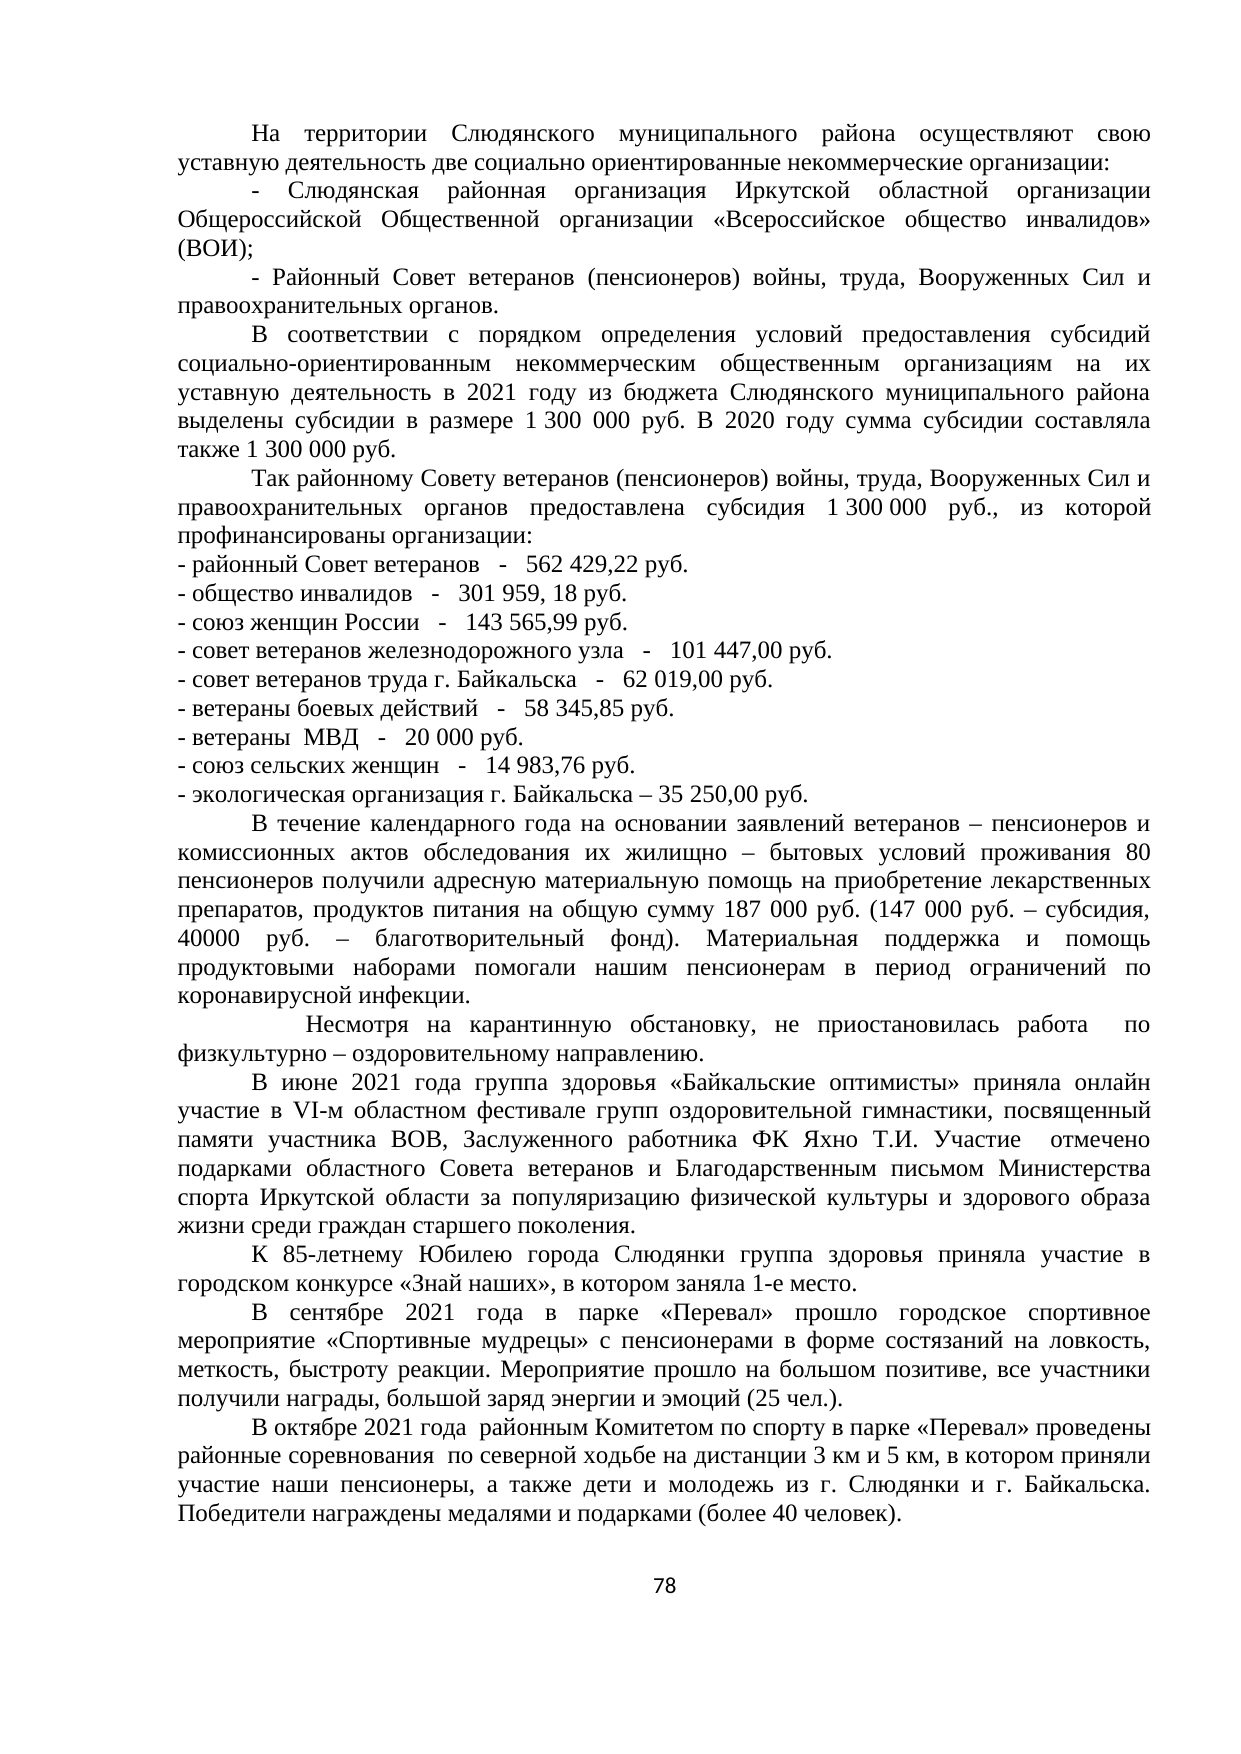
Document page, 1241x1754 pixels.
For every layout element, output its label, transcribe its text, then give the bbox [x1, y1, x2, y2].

text - Районный Совет ветеранов (пенсионеров) войны, труда, Вооруженных Сил и правоохранительных органов. [177, 262, 1152, 319]
text В июне 2021 года группа здоровья «Байкальские оптимисты» приняла онлайн участие в VI-м областном фестивале групп оздоровительной гимнастики, посвященный памяти участника ВОВ, Заслуженного работника ФК Яхно Т.И. Участие отмечено подарками областного Совета ветеранов и Благодарственным письмом Министерства спорта Иркутской области за популяризацию физической культуры и здорового образа жизни среди граждан старшего поколения. [177, 1067, 1152, 1239]
text - совет ветеранов труда г. Байкальска - 62 019,00 руб. [177, 664, 1152, 693]
text - экологическая организация г. Байкальска – 35 250,00 руб. [177, 779, 1152, 808]
text - общество инвалидов - 301 959, 18 руб. [177, 578, 1152, 607]
text В соответствии с порядком определения условий предоставления субсидий социально-ориентированным некоммерческим общественным организациям на их уставную деятельность в 2021 году из бюджета Слюдянского муниципального района выделены субсидии в размере 1 300 000 руб. В 2020 году сумма субсидии составляла также 1 300 000 руб. [177, 319, 1152, 463]
text - Слюдянская районная организация Иркутской областной организации Общероссийской Общественной организации «Всероссийское общество инвалидов» (ВОИ); [177, 176, 1152, 262]
text - союз женщин России - 143 565,99 руб. [177, 607, 1152, 636]
text Так районному Совету ветеранов (пенсионеров) войны, труда, Вооруженных Сил и правоохранительных органов предоставлена субсидия 1 300 000 руб., из которой профинансированы организации: [177, 463, 1152, 549]
text - совет ветеранов железнодорожного узла - 101 447,00 руб. [177, 636, 1152, 664]
text В октябре 2021 года районным Комитетом по спорту в парке «Перевал» проведены районные соревнования по северной ходьбе на дистанции 3 км и 5 км, в котором приняли участие наши пенсионеры, а также дети и молодежь из г. Слюдянки и г. Байкальска. Победители награждены медалями и подарками (более 40 человек). [177, 1412, 1152, 1527]
text - союз сельских женщин - 14 983,76 руб. [177, 751, 1152, 779]
text - ветераны боевых действий - 58 345,85 руб. [177, 693, 1152, 722]
text К 85-летнему Юбилею города Слюдянки группа здоровья приняла участие в городском конкурсе «Знай наших», в котором заняла 1-е место. [177, 1239, 1152, 1297]
text - ветераны МВД - 20 000 руб. [177, 722, 1152, 751]
text В течение календарного года на основании заявлений ветеранов – пенсионеров и комиссионных актов обследования их жилищно – бытовых условий проживания 80 пенсионеров получили адресную материальную помощь на приобретение лекарственных препаратов, продуктов питания на общую сумму 187 000 руб. (147 000 руб. – субсидия, 40000 руб. – благотворительный фонд). Материальная поддержка и помощь продуктовыми наборами помогали нашим пенсионерам в период ограничений по коронавирусной инфекции. [177, 808, 1152, 1009]
text В сентябре 2021 года в парке «Перевал» прошло городское спортивное мероприятие «Спортивные мудрецы» с пенсионерами в форме состязаний на ловкость, меткость, быстроту реакции. Мероприятие прошло на большом позитиве, все участники получили награды, большой заряд энергии и эмоций (25 чел.). [177, 1297, 1152, 1412]
text Несмотря на карантинную обстановку, не приостановилась работа по физкультурно – оздоровительному направлению. [177, 1009, 1152, 1067]
text На территории Слюдянского муниципального района осуществляют свою уставную деятельность две социально ориентированные некоммерческие организации: [177, 118, 1152, 176]
text - районный Совет ветеранов - 562 429,22 руб. [177, 549, 1152, 578]
